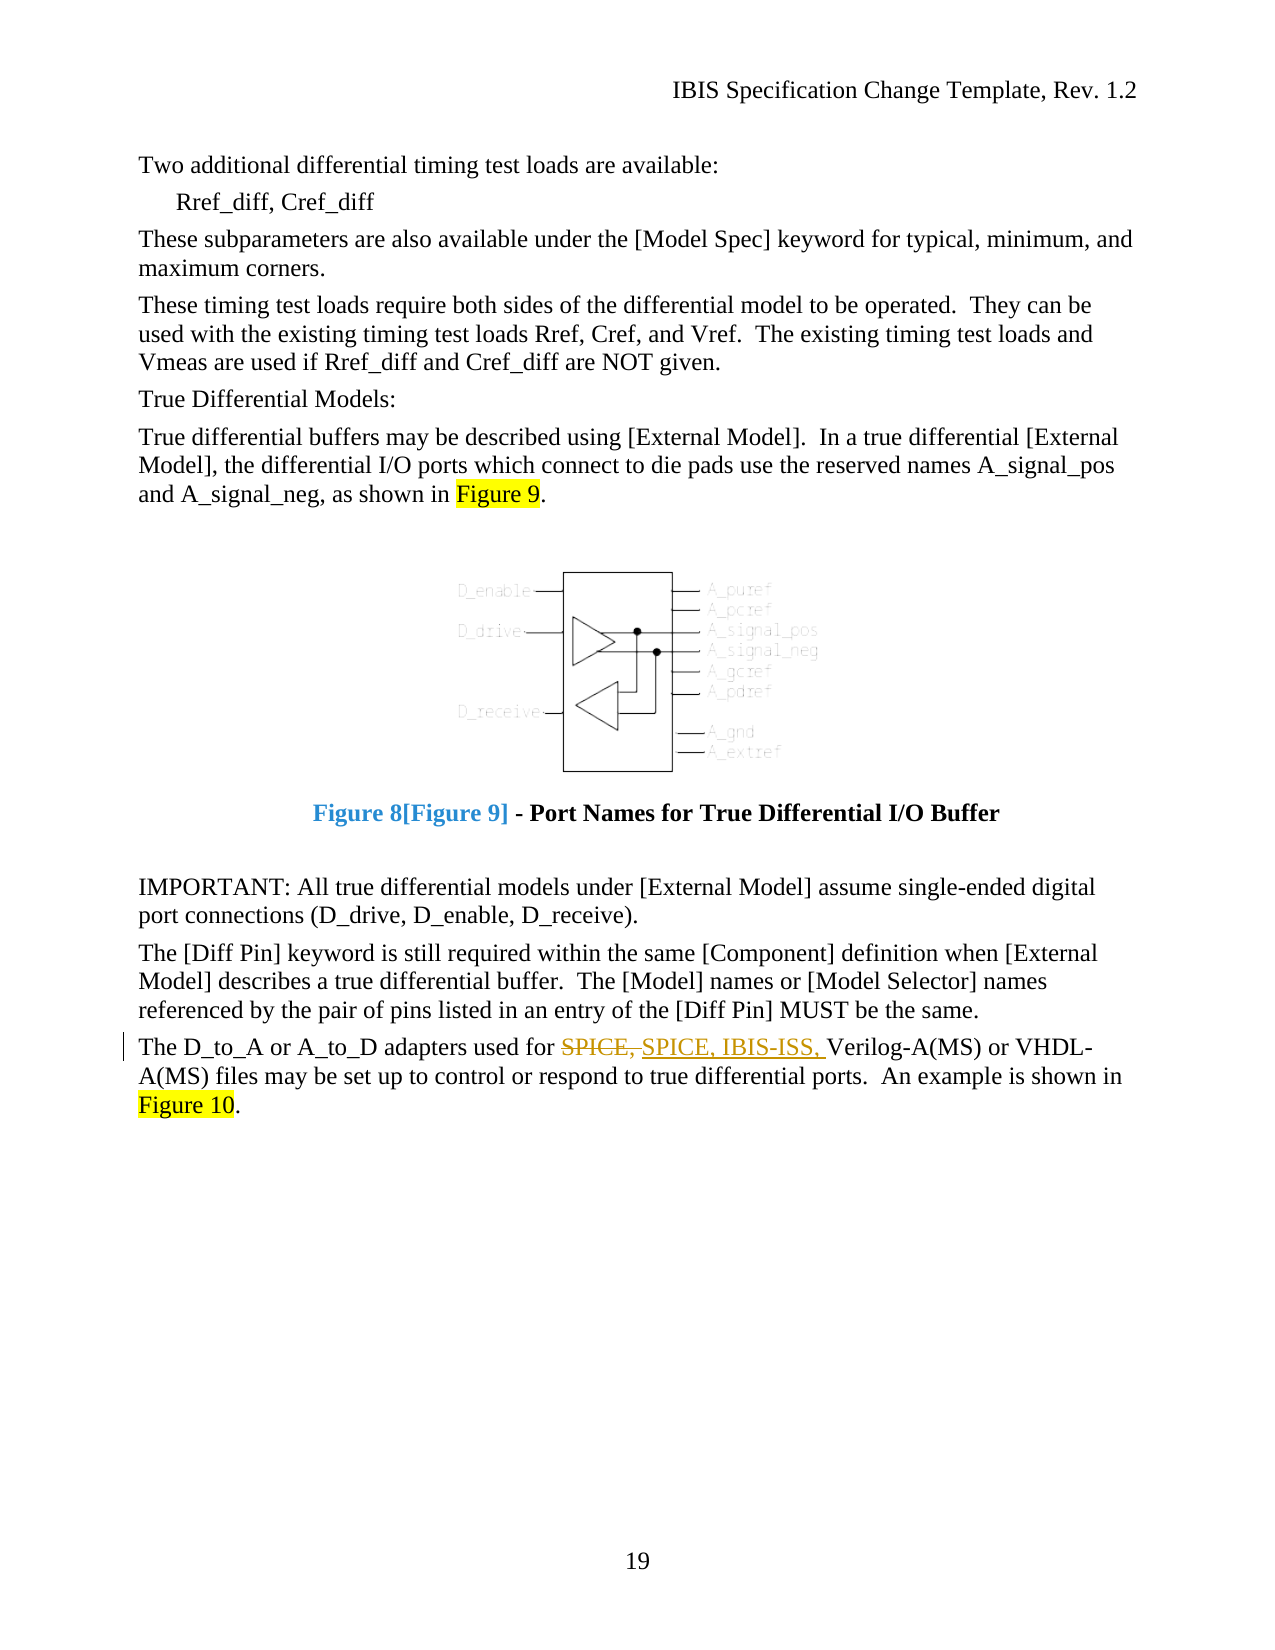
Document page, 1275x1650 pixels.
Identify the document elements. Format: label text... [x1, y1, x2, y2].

text IMPORTANT: All true differential models under [External Model] assume single-ended digital port connections (D_drive, D_enable, D_receive). [138, 872, 1137, 929]
text The [Diff Pin] keyword is still required within the same [Component] definition when [External Model] describes a true differential buffer. The [Model] names or [Model Selector] names referenced by the pair of pins listed in an entry of the [Diff Pin] MUST be the same. [138, 938, 1137, 1024]
list Rref_diff, Cref_diff [176, 187, 1137, 216]
text The D_to_A or A_to_D adapters used for Verilog-A(MS) or VHDL-A(MS) files may be set up to control or respond to true differential ports. An example is shown in Figure 28. [138, 1032, 1137, 1118]
text Two additional differential timing test loads are available: [138, 150, 1137, 179]
text These subparameters are also available under the [Model Spec] keyword for typical, minimum, and maximum corners. [138, 224, 1137, 282]
text True Differential Models: [138, 384, 1137, 413]
text These timing test loads require both sides of the differential model to be operated. They can be used with the existing timing test loads Rref, Cref, and Vref. The existing timing test loads and Vmeas are used if Rref_diff and Cref_diff are NOT given. [138, 290, 1137, 376]
text - Port Names for True Differential I/O Buffer [176, 798, 1137, 826]
text True differential buffers may be described using [External Model]. In a true differential [External Model], the differential I/O ports which connect to die pads use the reserved names A_signal_pos and A_signal_neg, as shown in Figure 27. [138, 422, 1137, 508]
